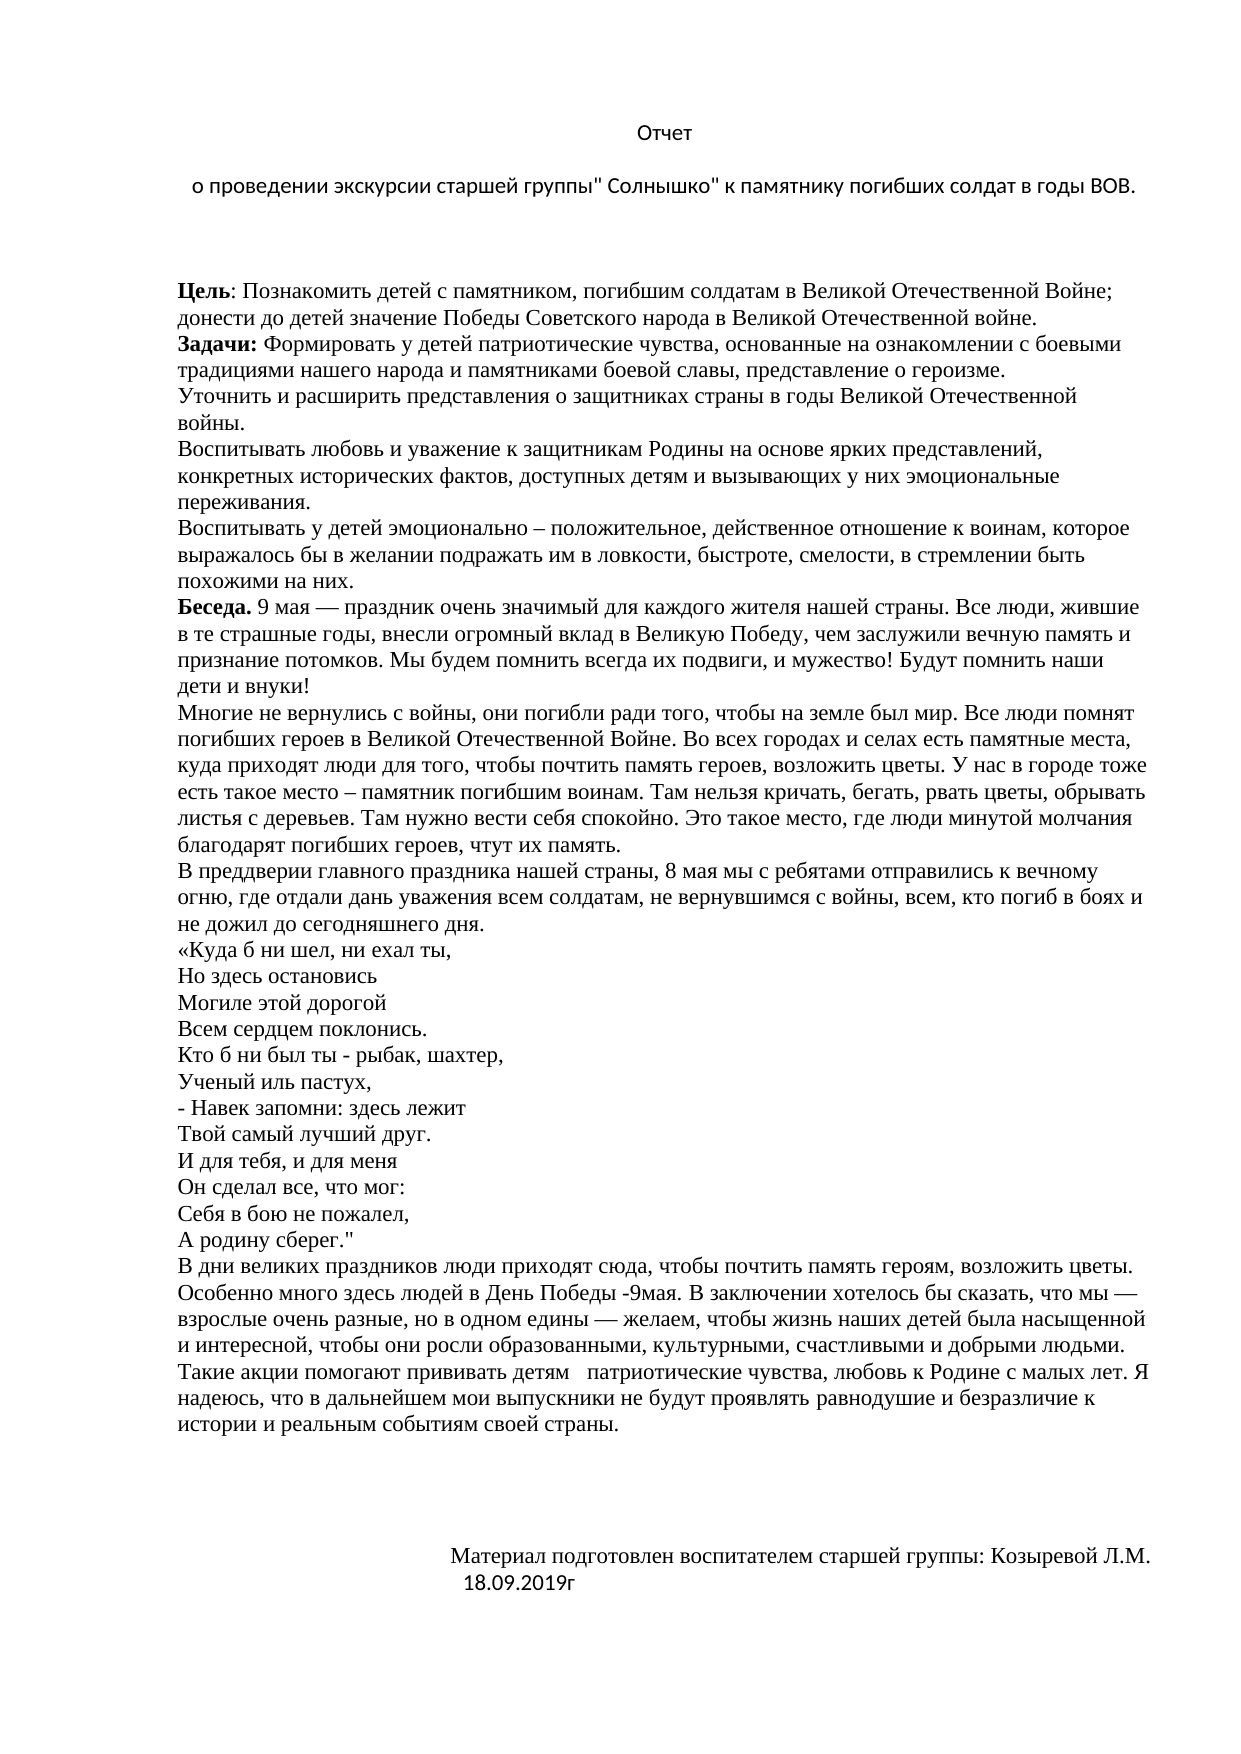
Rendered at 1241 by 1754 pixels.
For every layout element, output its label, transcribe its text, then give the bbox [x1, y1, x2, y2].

text 18.09.2019г [177, 1568, 1152, 1597]
text Воспитывать у детей эмоционально – положительное, действенное отношение к воинам, которое выражалось бы в желании подражать им в ловкости, быстроте, смелости, в стремлении быть похожими на них. [177, 514, 1152, 593]
text Но здесь остановись [177, 962, 1152, 989]
text «Куда б ни шел, ни ехал ты, [177, 936, 1152, 962]
text В дни великих праздников люди приходят сюда, чтобы почтить память героям, возложить цветы. Особенно много здесь людей в День Победы -9мая. В заключении хотелось бы сказать, что мы — взрослые очень разные, но в одном едины — желаем, чтобы жизнь наших детей была насыщенной и интересной, чтобы они росли образованными, культурными, счастливыми и добрыми людьми. Такие акции помогают прививать детям патриотические чувства, любовь к Родине с малых лет. Я надеюсь, что в дальнейшем мои выпускники не будут проявлять равнодушие и безразличие к истории и реальным событиям своей страны. [177, 1252, 1152, 1437]
text В преддверии главного праздника нашей страны, 8 мая мы с ребятами отправились к вечному огню, где отдали дань уважения всем солдатам, не вернувшимся с войны, всем, кто погиб в боях и не дожил до сегодняшнего дня. [177, 857, 1152, 936]
text Цель: Познакомить детей с памятником, погибшим солдатам в Великой Отечественной Войне; донести до детей значение Победы Советского народа в Великой Отечественной войне. [177, 277, 1152, 330]
text Отчет [177, 118, 1152, 146]
text Задачи: Формировать у детей патриотические чувства, основанные на ознакомлении с боевыми традициями нашего народа и памятниками боевой славы, представление о героизме. [177, 330, 1152, 383]
text Беседа. 9 мая — праздник очень значимый для каждого жителя нашей страны. Все люди, жившие в те страшные годы, внесли огромный вклад в Великую Победу, чем заслужили вечную память и признание потомков. Мы будем помнить всегда их подвиги, и мужество! Будут помнить наши дети и внуки! [177, 593, 1152, 699]
text Он сделал все, что мог: [177, 1173, 1152, 1199]
text - Навек запомни: здесь лежит [177, 1094, 1152, 1121]
text Многие не вернулись с войны, они погибли ради того, чтобы на земле был мир. Все люди помнят погибших героев в Великой Отечественной Войне. Во всех городах и селах есть памятные места, куда приходят люди для того, чтобы почтить память героев, возложить цветы. У нас в городе тоже есть такое место – памятник погибшим воинам. Там нельзя кричать, бегать, рвать цветы, обрывать листья с деревьев. Там нужно вести себя спокойно. Это такое место, где люди минутой молчания благодарят погибших героев, чтут их память. [177, 699, 1152, 857]
text Могиле этой дорогой [177, 989, 1152, 1015]
text И для тебя, и для меня [177, 1147, 1152, 1173]
text Себя в бою не пожалел, [177, 1199, 1152, 1226]
text Воспитывать любовь и уважение к защитникам Родины на основе ярких представлений, конкретных исторических фактов, доступных детям и вызывающих у них эмоциональные переживания. [177, 435, 1152, 514]
text Всем сердцем поклонись. [177, 1015, 1152, 1041]
text о проведении экскурсии старшей группы" Солнышко" к памятнику погибших солдат в годы ВОВ. [177, 171, 1152, 199]
text Материал подготовлен воспитателем старшей группы: Козыревой Л.М. [177, 1542, 1152, 1568]
text А родину сберег." [177, 1226, 1152, 1252]
text Ученый иль пастух, [177, 1068, 1152, 1094]
text Твой самый лучший друг. [177, 1121, 1152, 1147]
text Кто б ни был ты - рыбак, шахтер, [177, 1041, 1152, 1068]
text Уточнить и расширить представления о защитниках страны в годы Великой Отечественной войны. [177, 383, 1152, 435]
